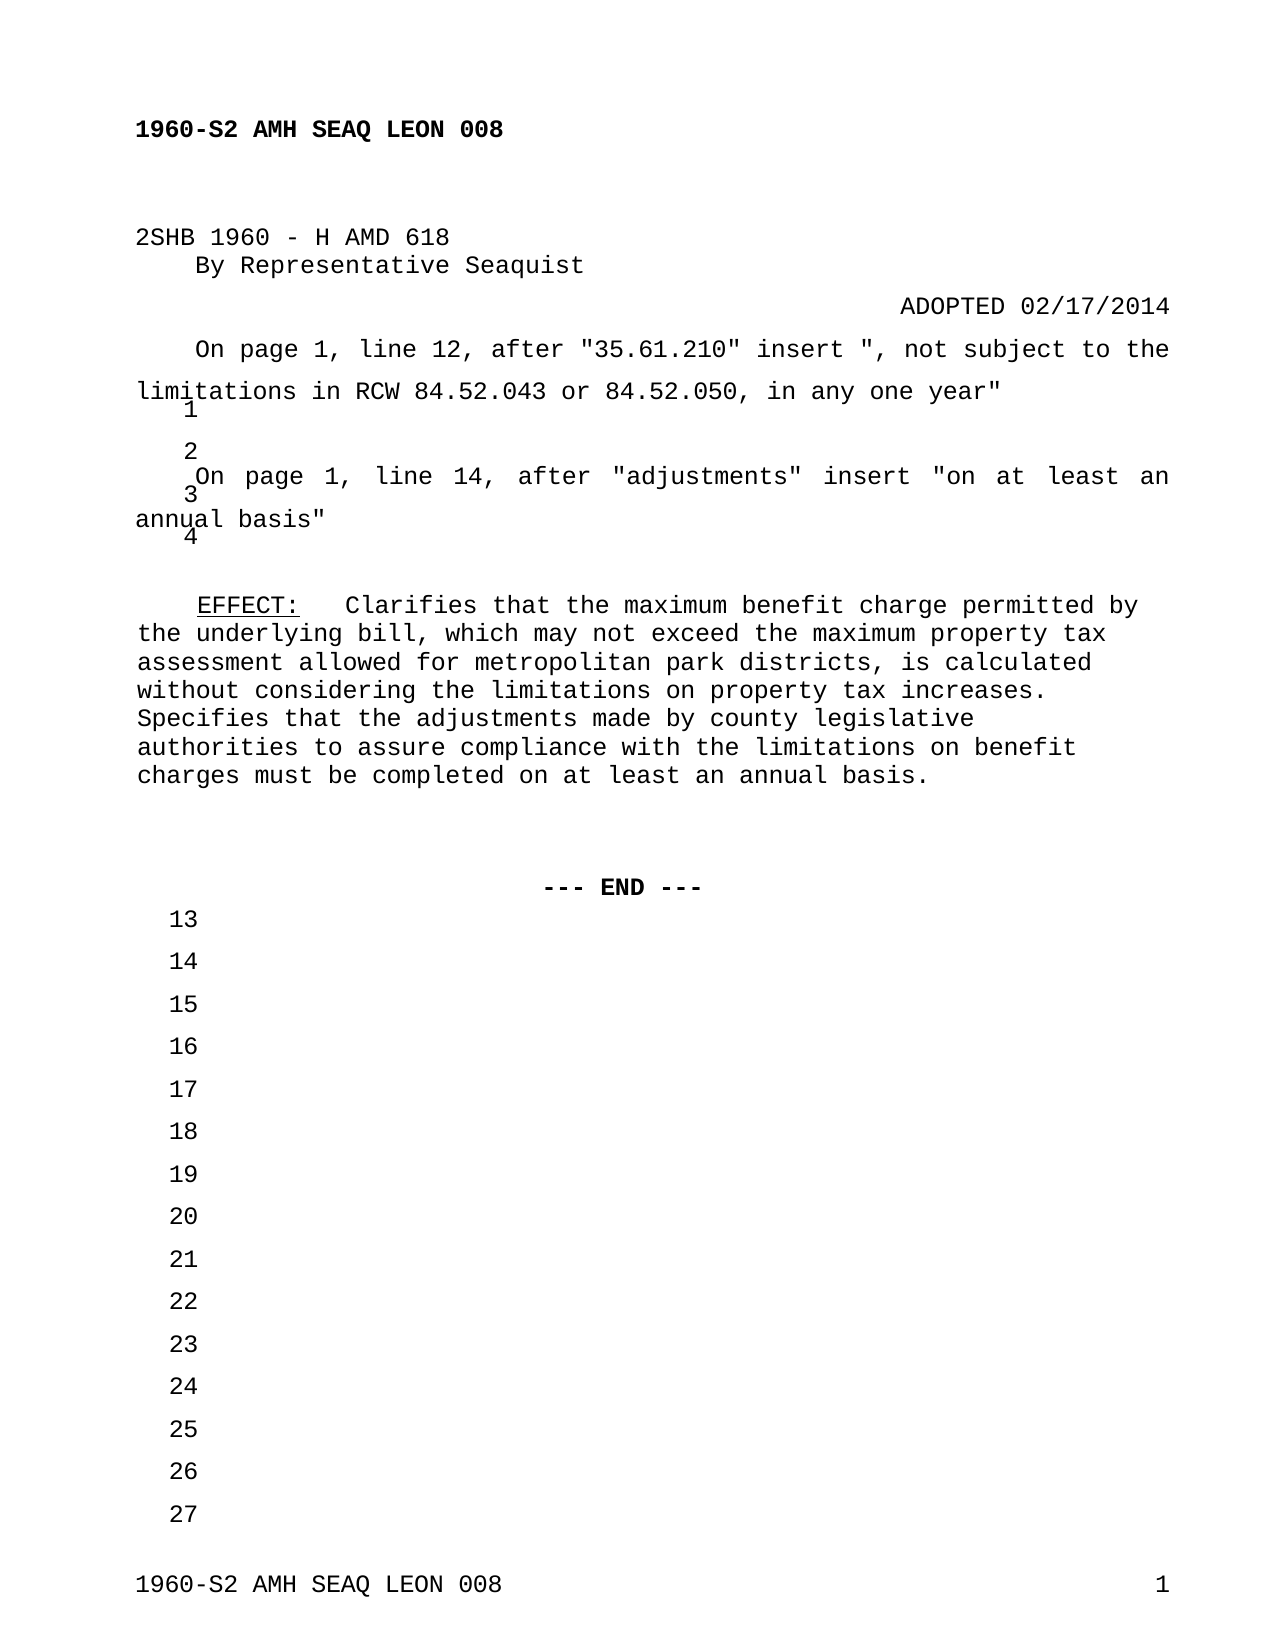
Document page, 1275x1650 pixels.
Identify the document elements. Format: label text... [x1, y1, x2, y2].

text On page 1, line 14, after "adjustments" insert "on at least an annual basis" [135, 451, 1170, 536]
text On page 1, line 12, after "35.61.210" insert ", not subject to the limitations in RCW 84.52.043 or 84.52.050, in any one year" [135, 323, 1170, 408]
text - [135, 224, 1170, 252]
text --- END --- [75, 862, 1170, 904]
